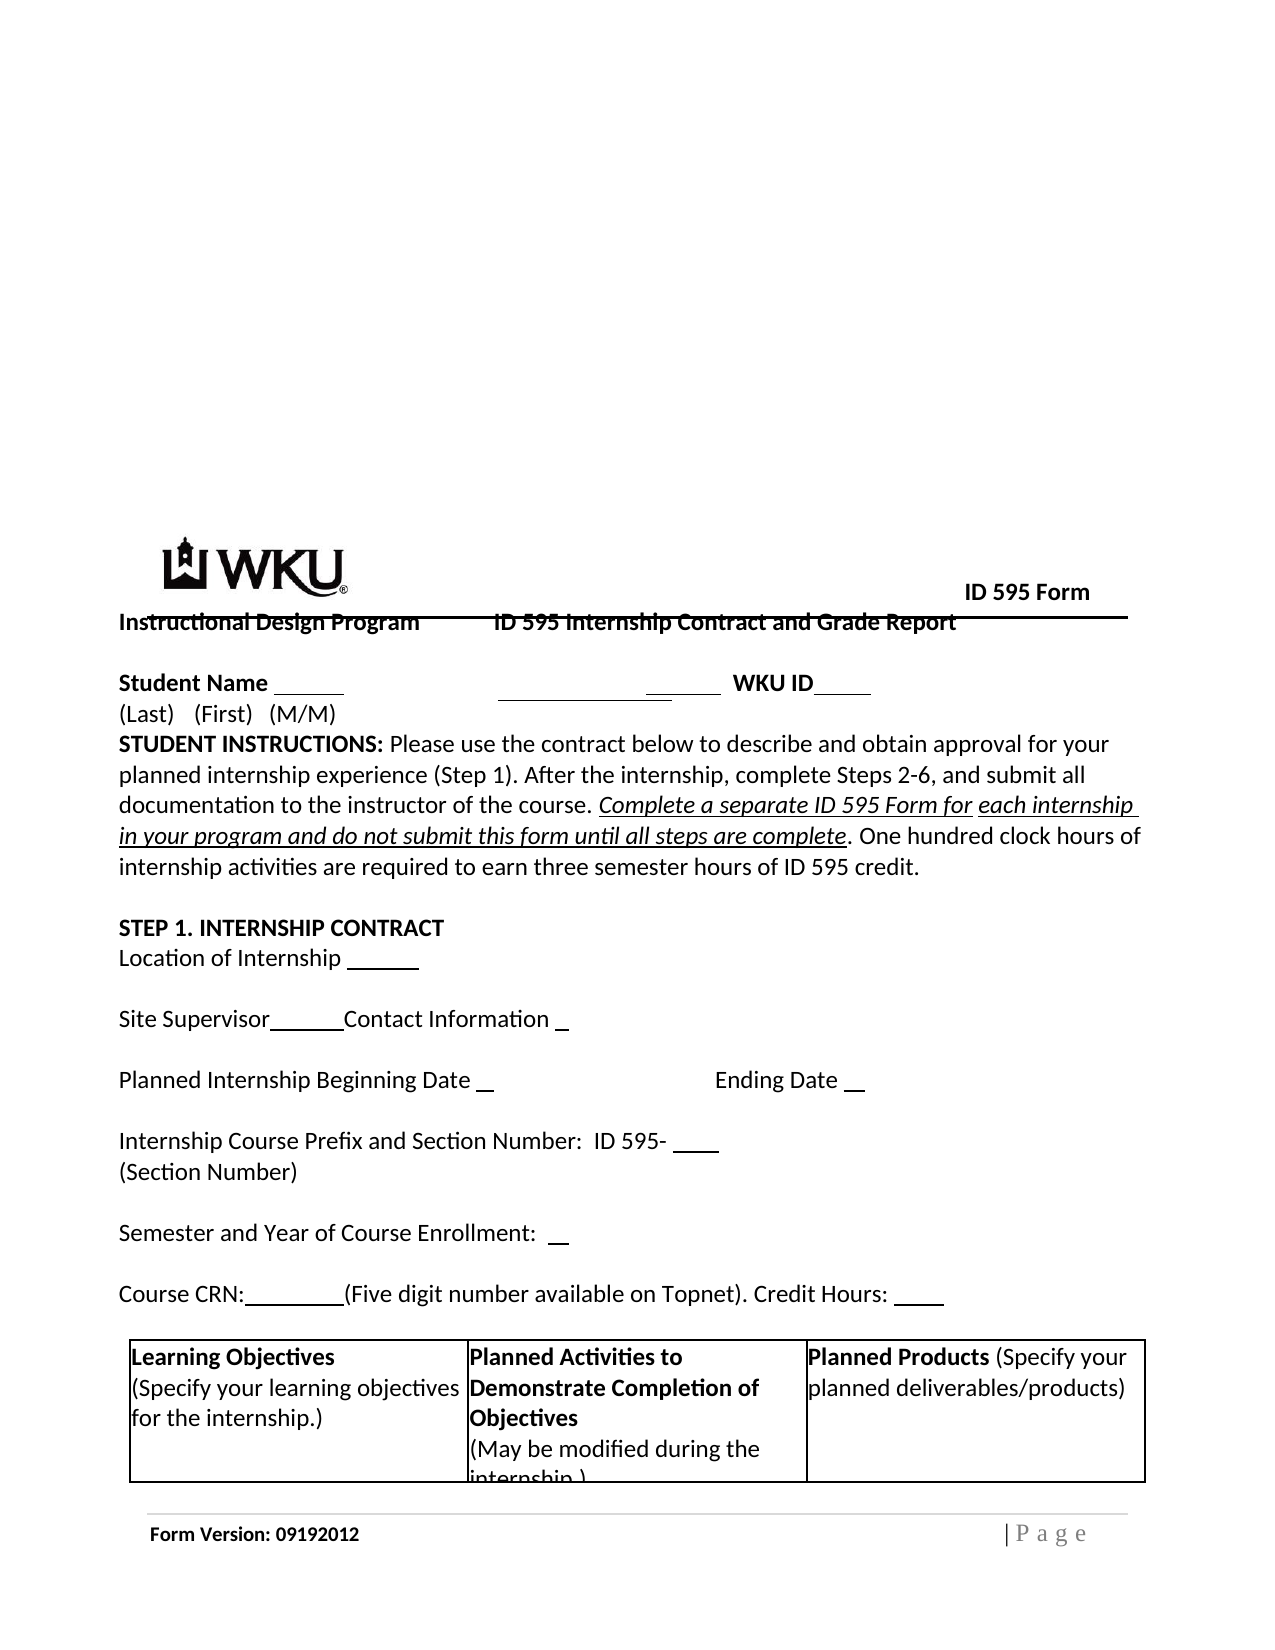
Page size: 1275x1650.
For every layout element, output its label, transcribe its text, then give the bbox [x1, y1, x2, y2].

picture [153, 527, 357, 607]
table_header Planned Products (Specify your planned deliverables/products) [808, 1341, 1144, 1481]
text Semester and Year of Course Enrollment: [119, 1217, 1156, 1247]
table_header Learning Objectives (Specify your learning objectives for the internship.) [131, 1341, 467, 1481]
table_header Planned Activities to Demonstrate Completion of Objectives (May be modified during the internship.) [469, 1341, 806, 1481]
text Location of Internship [119, 942, 1156, 973]
text (Section Number) [119, 1156, 1156, 1186]
text ID 595 Form [964, 576, 1156, 607]
text Internship Course Prefix and Section Number: ID 595- [119, 1125, 1156, 1156]
text (Last) (First) (M/M) [119, 698, 1156, 729]
text Ending Date [715, 1064, 1156, 1095]
text Student Name [119, 668, 497, 698]
text Planned Internship Beginning Date [119, 1064, 711, 1095]
text STUDENT INSTRUCTIONS: Please use the contract below to describe and obtain approval for your planned internship experience (Step 1). After the internship, complete Steps 2-6, and submit all documentation to the instructor of the course. Complete a separate ID 595 Form for each internship in your program and do not submit this form until all steps are complete. One hundred clock hours of internship activities are required to earn three semester hours of ID 595 credit. [119, 729, 1156, 881]
text Instructional Design Program ID 595 Internship Contract and Grade Report [119, 607, 960, 637]
text STEP 1. INTERNSHIP CONTRACT [119, 912, 1156, 942]
text Site Supervisor Contact Information [119, 1003, 1156, 1034]
text WKU ID [646, 668, 1156, 698]
text Course CRN: (Five digit number available on Topnet). Credit Hours: [119, 1278, 1156, 1308]
